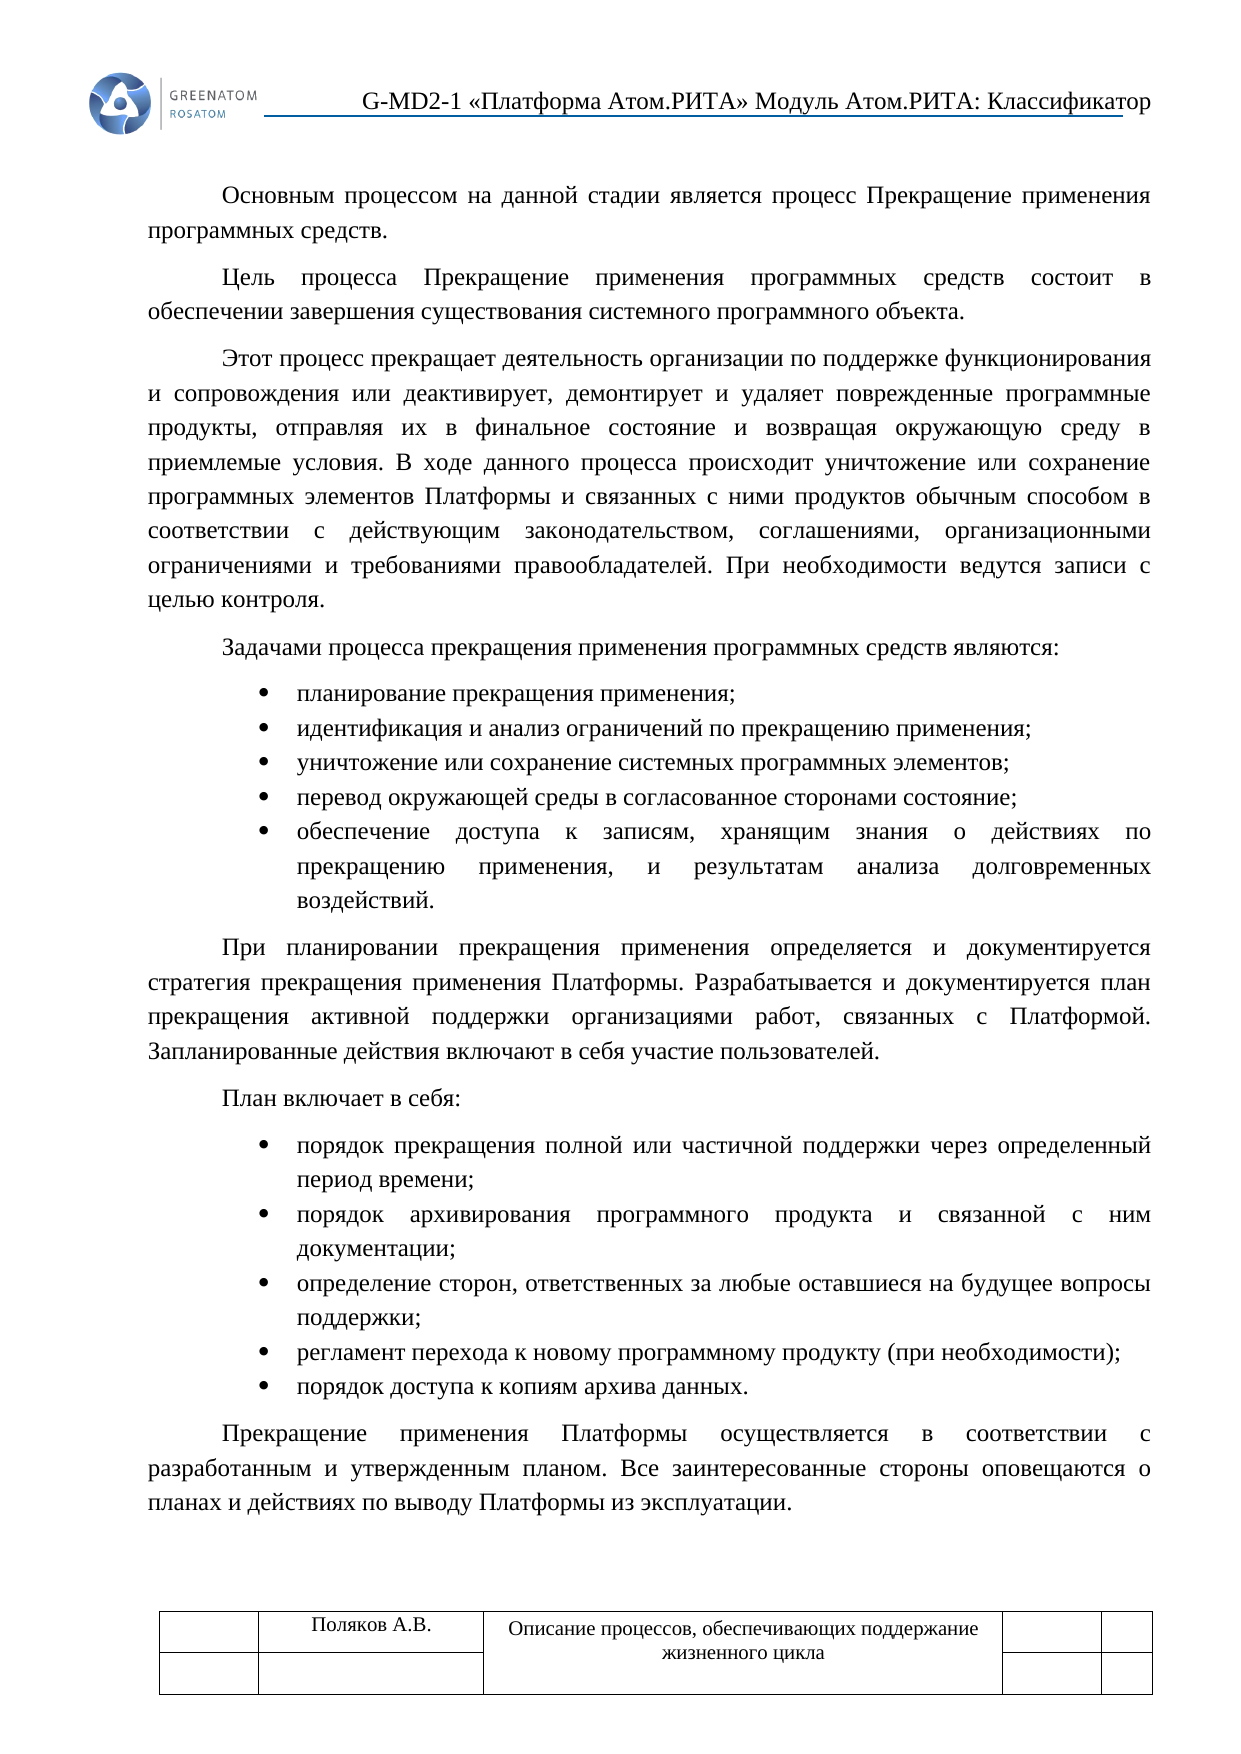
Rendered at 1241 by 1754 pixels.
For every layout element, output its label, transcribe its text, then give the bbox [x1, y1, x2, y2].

list регламент перехода к новому программному продукту (при необходимости); [259, 1337, 1152, 1365]
list порядок доступа к копиям архива данных. [259, 1371, 1152, 1400]
text Основным процессом на данной стадии является процесс Прекращение применения программных средств. [148, 180, 1152, 243]
list уничтожение или сохранение системных программных элементов; [259, 747, 1152, 776]
text Этот процесс прекращает деятельность организации по поддержке функционирования и сопровождения или деактивирует, демонтирует и удаляет поврежденные программные продукты, отправляя их в финальное состояние и возвращая окружающую среду в приемлемые условия. В ходе данного процесса происходит уничтожение или сохранение программных элементов Платформы и связанных с ними продуктов обычным способом в соответствии с действующим законодательством, соглашениями, организационными ограничениями и требованиями правообладателей. При необходимости ведутся записи с целью контроля. [148, 343, 1152, 613]
list порядок прекращения полной или частичной поддержки через определенный период времени; [259, 1130, 1152, 1193]
picture [74, 58, 264, 147]
text План включает в себя: [148, 1083, 1152, 1112]
list идентификация и анализ ограничений по прекращению применения; [259, 713, 1152, 742]
list порядок архивирования программного продукта и связанной с ним документации; [259, 1199, 1152, 1262]
text При планировании прекращения применения определяется и документируется стратегия прекращения применения Платформы. Разрабатывается и документируется план прекращения активной поддержки организациями работ, связанных с Платформой. Запланированные действия включают в себя участие пользователей. [148, 932, 1152, 1064]
text Цель процесса Прекращение применения программных средств состоит в обеспечении завершения существования системного программного объекта. [148, 262, 1152, 325]
list перевод окружающей среды в согласованное сторонами состояние; [259, 782, 1152, 811]
list планирование прекращения применения; [259, 678, 1152, 707]
list определение сторон, ответственных за любые оставшиеся на будущее вопросы поддержки; [259, 1268, 1152, 1331]
text Прекращение применения Платформы осуществляется в соответствии с разработанным и утвержденным планом. Все заинтересованные стороны оповещаются о планах и действиях по выводу Платформы из эксплуатации. [148, 1418, 1152, 1516]
text Задачами процесса прекращения применения программных средств являются: [148, 632, 1152, 660]
list обеспечение доступа к записям, хранящим знания о действиях по прекращению применения, и результатам анализа долговременных воздействий. [259, 816, 1152, 914]
